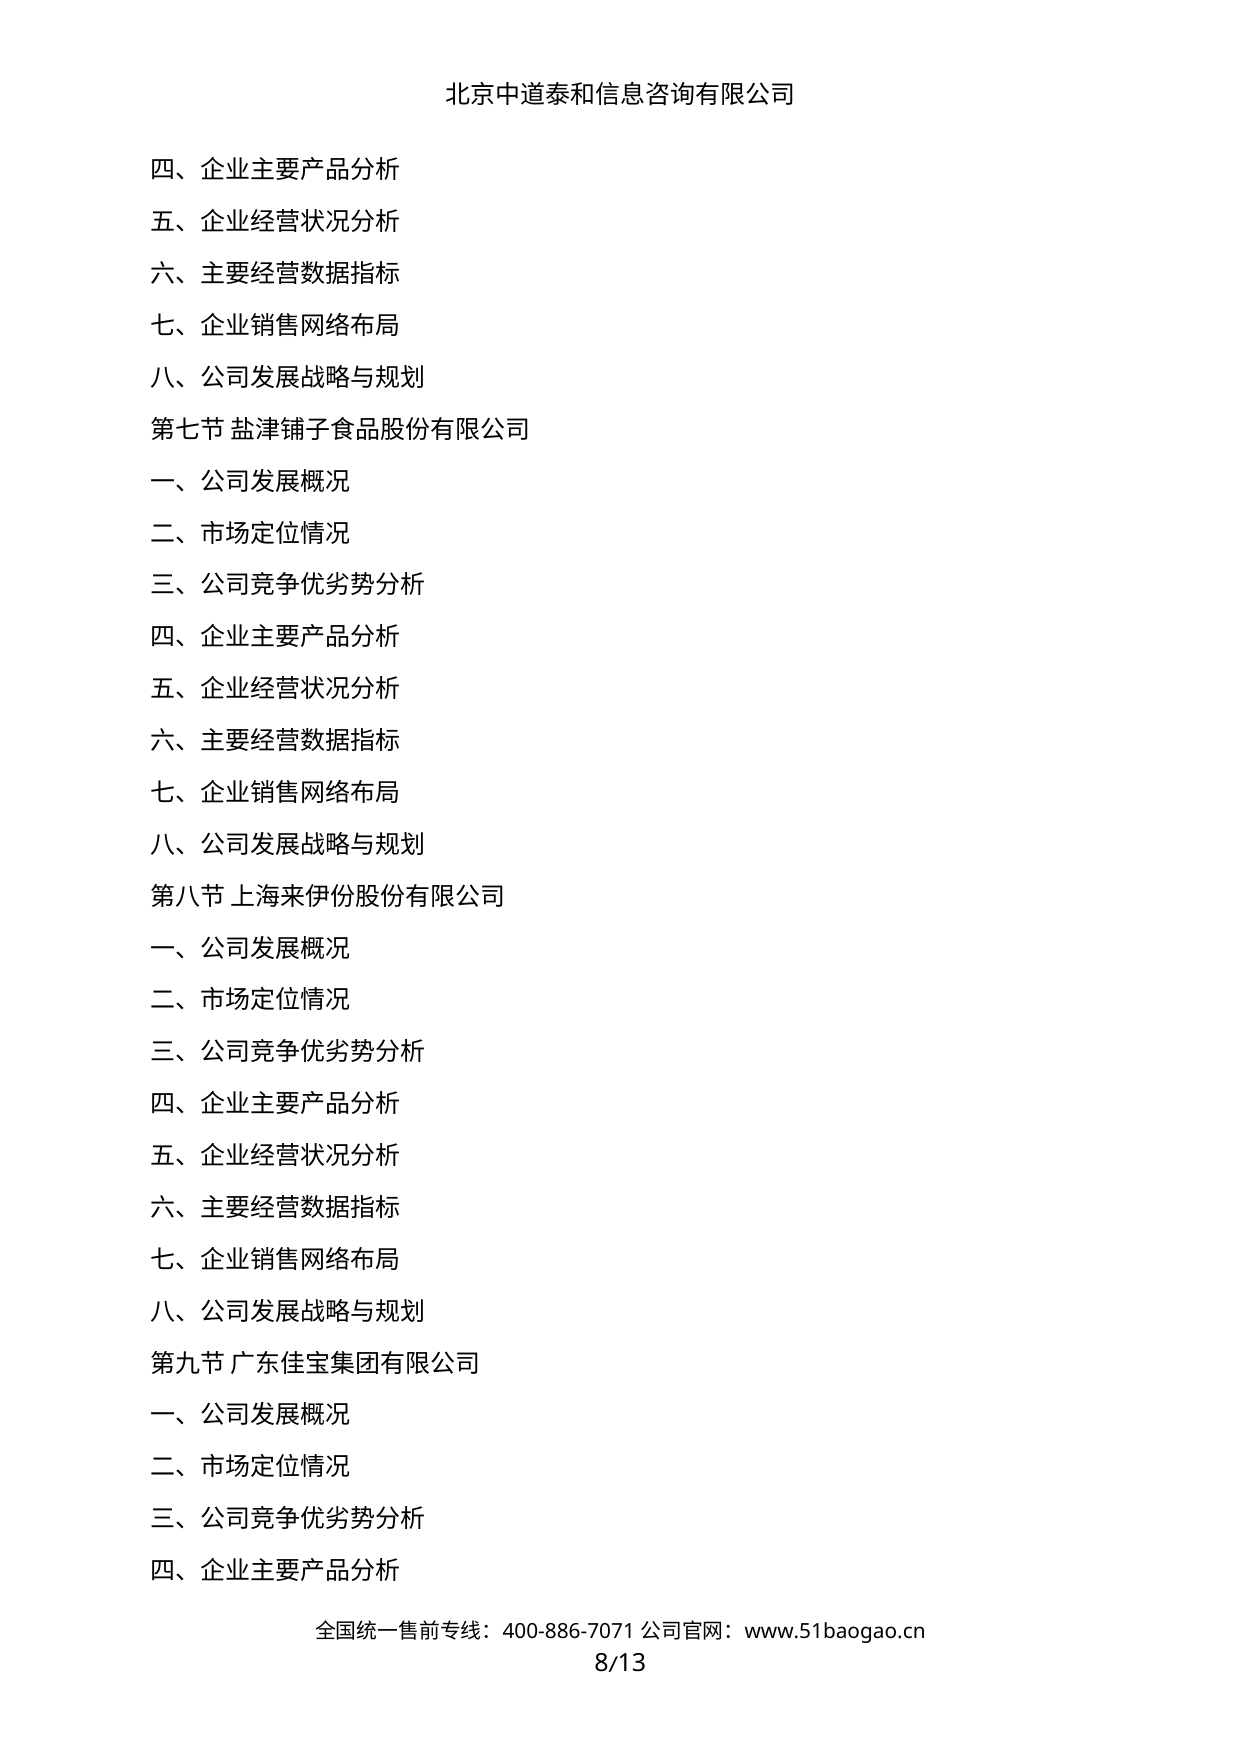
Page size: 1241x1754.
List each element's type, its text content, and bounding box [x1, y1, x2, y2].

text 一、公司发展概况 [150, 461, 1090, 497]
text 六、主要经营数据指标 [150, 254, 1090, 290]
text 四、企业主要产品分析 [150, 1084, 1090, 1120]
text 七、企业销售网络布局 [150, 1239, 1090, 1276]
text 第八节 上海来伊份股份有限公司 [150, 876, 1090, 912]
text 二、市场定位情况 [150, 1447, 1090, 1483]
text 三、公司竞争优劣势分析 [150, 1499, 1090, 1535]
text 五、企业经营状况分析 [150, 669, 1090, 705]
text 四、企业主要产品分析 [150, 150, 1090, 186]
text 八、公司发展战略与规划 [150, 824, 1090, 861]
text 八、公司发展战略与规划 [150, 357, 1090, 394]
text 一、公司发展概况 [150, 928, 1090, 964]
text 三、公司竞争优劣势分析 [150, 565, 1090, 601]
text 四、企业主要产品分析 [150, 1551, 1090, 1587]
text 第九节 广东佳宝集团有限公司 [150, 1343, 1090, 1379]
text 五、企业经营状况分析 [150, 1136, 1090, 1172]
text 七、企业销售网络布局 [150, 772, 1090, 809]
text 一、公司发展概况 [150, 1395, 1090, 1431]
text 六、主要经营数据指标 [150, 721, 1090, 757]
text 二、市场定位情况 [150, 980, 1090, 1016]
text 六、主要经营数据指标 [150, 1187, 1090, 1224]
text 八、公司发展战略与规划 [150, 1291, 1090, 1327]
text 四、企业主要产品分析 [150, 617, 1090, 653]
text 三、公司竞争优劣势分析 [150, 1032, 1090, 1068]
text 五、企业经营状况分析 [150, 202, 1090, 238]
text 二、市场定位情况 [150, 513, 1090, 549]
text 七、企业销售网络布局 [150, 306, 1090, 342]
text 第七节 盐津铺子食品股份有限公司 [150, 409, 1090, 446]
